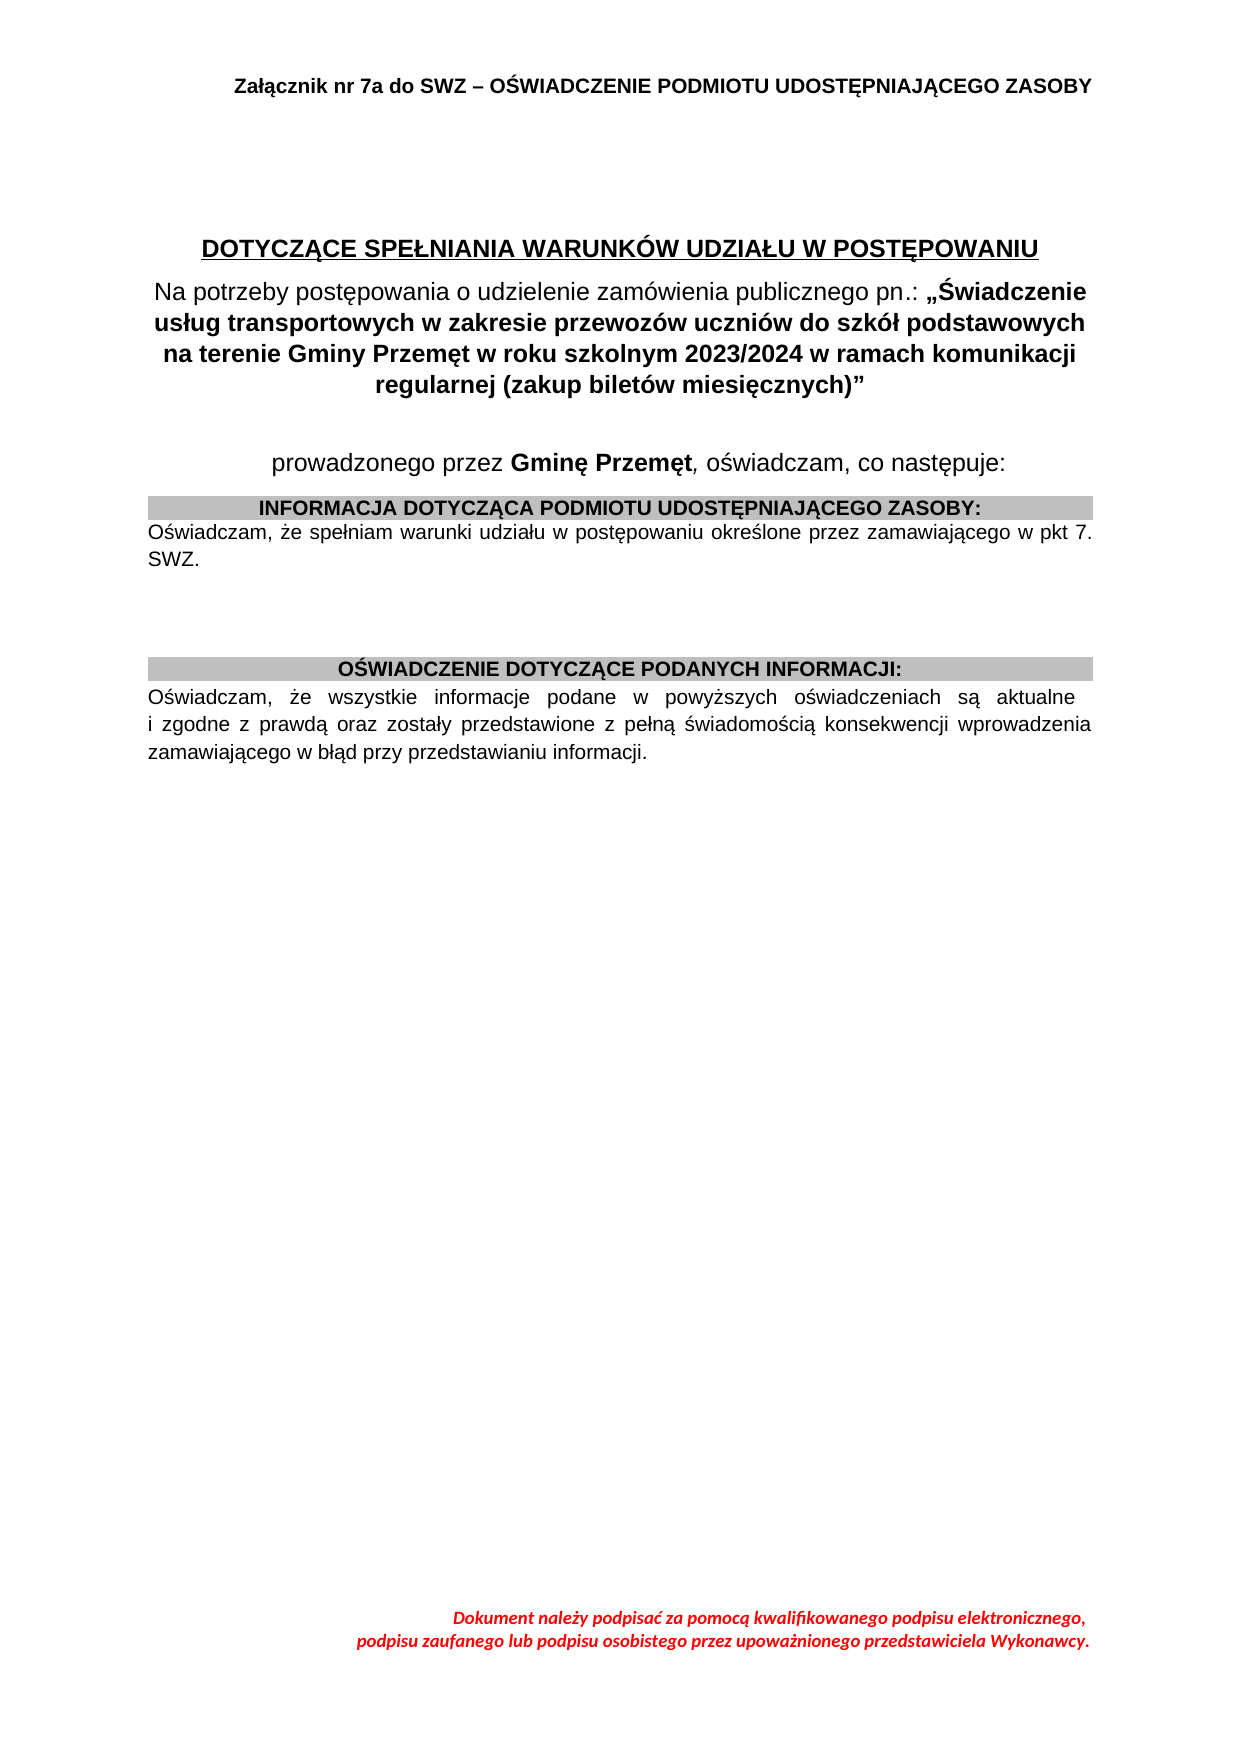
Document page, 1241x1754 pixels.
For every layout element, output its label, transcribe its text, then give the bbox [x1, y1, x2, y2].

text OŚWIADCZENIE DOTYCZĄCE PODANYCH INFORMACJI: [148, 657, 1093, 681]
text Na potrzeby postępowania o udzielenie zamówienia publicznego pn.: „Świadczenie usług transportowych w zakresie przewozów uczniów do szkół podstawowych na terenie Gminy Przemęt w roku szkolnym 2023/2024 w ramach komunikacji regularnej (zakup biletów miesięcznych)” [148, 277, 1093, 399]
text INFORMACJA DOTYCZĄCA PODMIOTU UDOSTĘPNIAJĄCEGO ZASOBY: [148, 496, 1093, 520]
text Oświadczam, że wszystkie informacje podane w powyższych oświadczeniach są aktualne i zgodne z prawdą oraz zostały przedstawione z pełną świadomością konsekwencji wprowadzenia zamawiającego w błąd przy przedstawianiu informacji. [148, 685, 1093, 764]
list prowadzonego przez Gminę Przemęt, oświadczam, co następuje: [185, 448, 1093, 477]
text Oświadczam, że spełniam warunki udziału w postępowaniu określone przez zamawiającego w pkt 7. SWZ. [148, 520, 1093, 571]
text DOTYCZĄCE SPEŁNIANIA WARUNKÓW UDZIAŁU W POSTĘPOWANIU [148, 234, 1093, 263]
